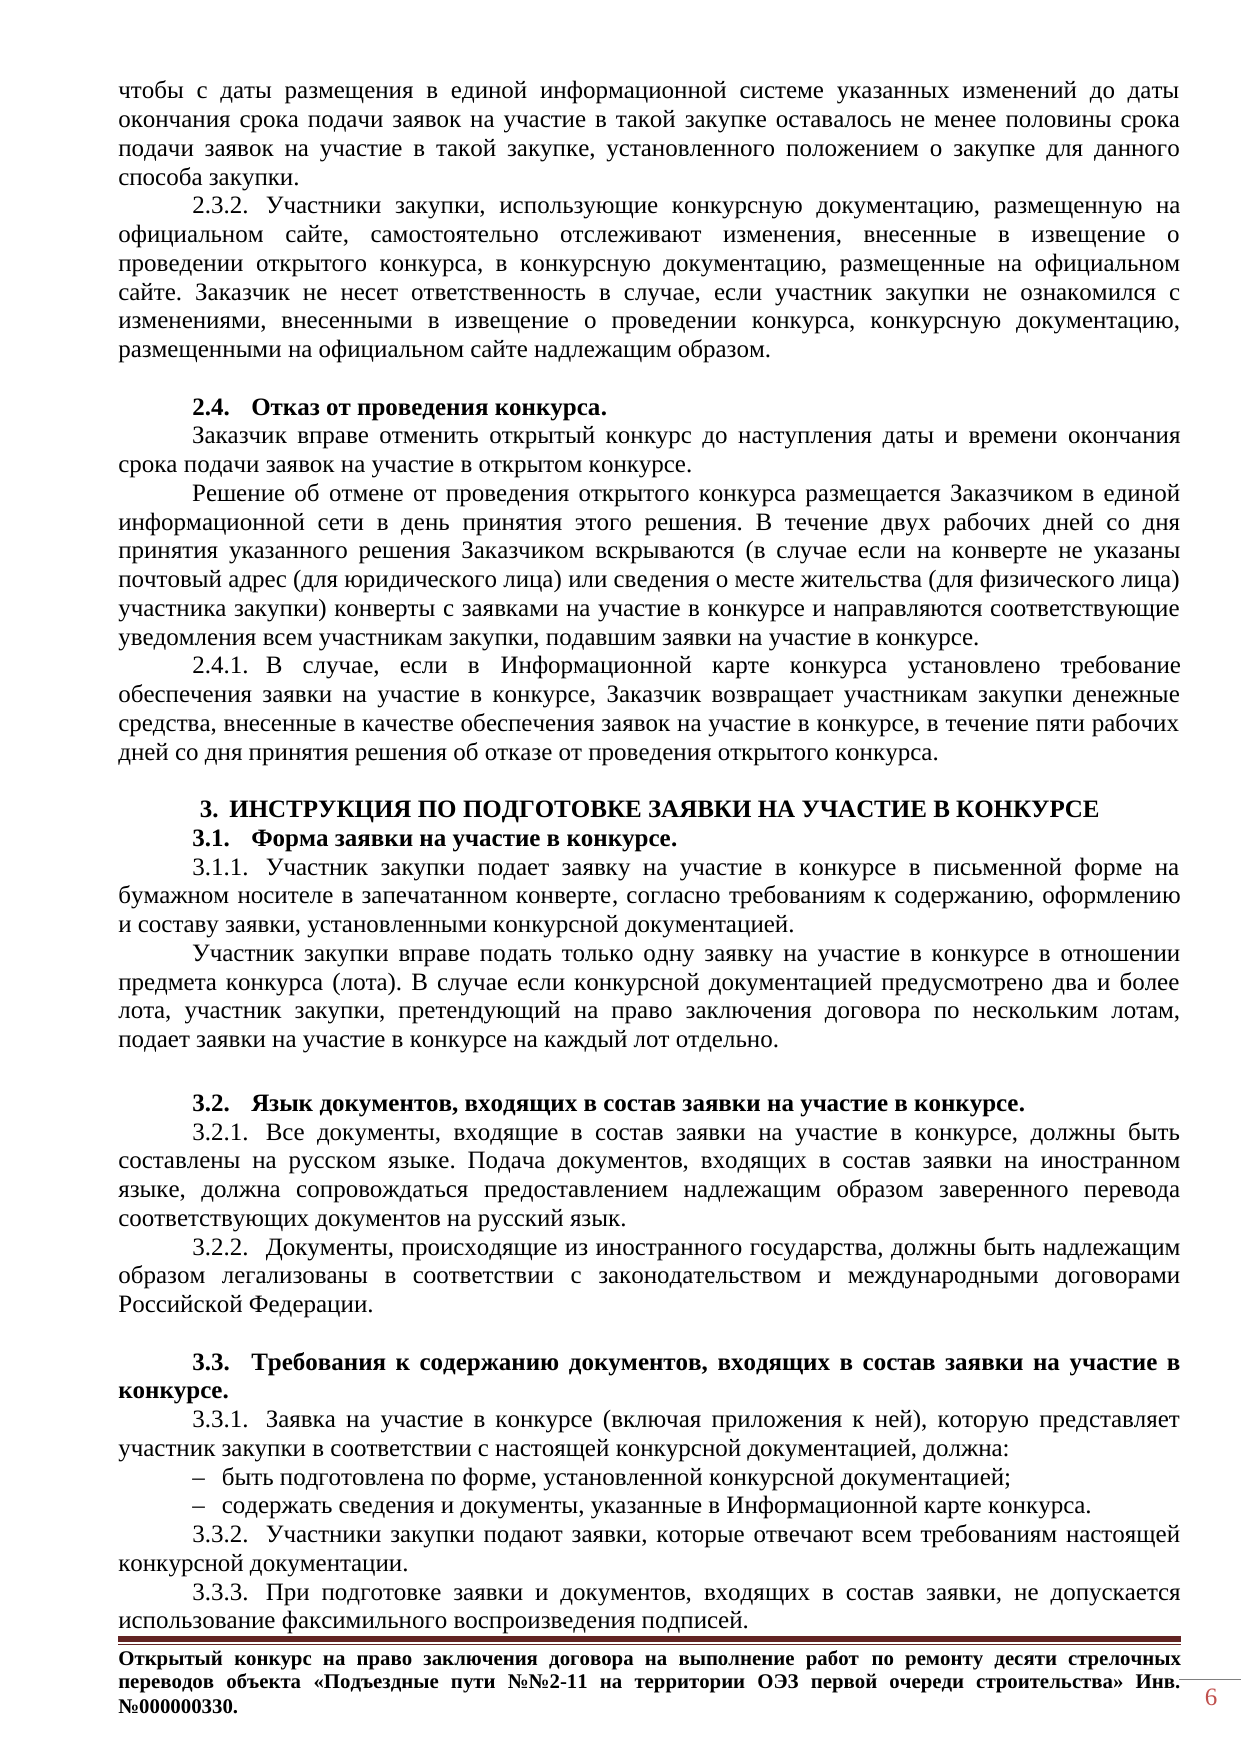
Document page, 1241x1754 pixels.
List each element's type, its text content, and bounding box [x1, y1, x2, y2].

list ИНСТРУКЦИЯ ПО ПОДГОТОВКЕ ЗАЯВКИ НА УЧАСТИЕ В КОНКУРСЕ [118, 794, 1181, 823]
text Решение об отмене от проведения открытого конкурса размещается Заказчиком в единой информационной сети в день принятия этого решения. В течение двух рабочих дней со дня принятия указанного решения Заказчиком вскрываются (в случае если на конверте не указаны почтовый адрес (для юридического лица) или сведения о месте жительства (для физического лица) участника закупки) конверты с заявками на участие в конкурсе и направляются соответствующие уведомления всем участникам закупки, подавшим заявки на участие в конкурсе. [118, 478, 1181, 650]
list содержать сведения и документы, указанные в Информационной карте конкурса. [118, 1490, 1181, 1519]
text Участник закупки вправе подать только одну заявку на участие в конкурсе в отношении предмета конкурса (лота). В случае если конкурсной документацией предусмотрено два и более лота, участник закупки, претендующий на право заключения договора по нескольким лотам, подает заявки на участие в конкурсе на каждый лот отдельно. [118, 938, 1181, 1053]
list Язык документов, входящих в состав заявки на участие в конкурсе. [118, 1088, 1181, 1117]
list В случае, если в Информационной карте конкурса установлено требование обеспечения заявки на участие в конкурсе, Заказчик возвращает участникам закупки денежные средства, внесенные в качестве обеспечения заявок на участие в конкурсе, в течение пяти рабочих дней со дня принятия решения об отказе от проведения открытого конкурса. [118, 650, 1181, 765]
list Требования к содержанию документов, входящих в состав заявки на участие в конкурсе. [118, 1347, 1181, 1404]
list быть подготовлена по форме, установленной конкурсной документацией; [118, 1462, 1181, 1490]
text Заказчик вправе отменить открытый конкурс до наступления даты и времени окончания срока подачи заявок на участие в открытом конкурсе. [118, 420, 1181, 478]
list Участники закупки подают заявки, которые отвечают всем требованиям настоящей конкурсной документации. [118, 1519, 1181, 1577]
list Отказ от проведения конкурса. [118, 392, 1181, 420]
list При подготовке заявки и документов, входящих в состав заявки, не допускается использование факсимильного воспроизведения подписей. [118, 1577, 1181, 1634]
list Все документы, входящие в состав заявки на участие в конкурсе, должны быть составлены на русском языке. Подача документов, входящих в состав заявки на иностранном языке, должна сопровождаться предоставлением надлежащим образом заверенного перевода соответствующих документов на русский язык. [118, 1117, 1181, 1232]
list Заявка на участие в конкурсе (включая приложения к ней), которую представляет участник закупки в соответствии с настоящей конкурсной документацией, должна: [118, 1404, 1181, 1462]
list Документы, происходящие из иностранного государства, должны быть надлежащим образом легализованы в соответствии с законодательством и международными договорами Российской Федерации. [118, 1232, 1181, 1318]
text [118, 75, 1181, 190]
list Участник закупки подает заявку на участие в конкурсе в письменной форме на бумажном носителе в запечатанном конверте, согласно требованиям к содержанию, оформлению и составу заявки, установленными конкурсной документацией. [118, 852, 1181, 938]
list Форма заявки на участие в конкурсе. [118, 823, 1181, 852]
list Участники закупки, использующие конкурсную документацию, размещенную на официальном сайте, самостоятельно отслеживают изменения, внесенные в извещение о проведении открытого конкурса, в конкурсную документацию, размещенные на официальном сайте. Заказчик не несет ответственность в случае, если участник закупки не ознакомился с изменениями, внесенными в извещение о проведении конкурса, конкурсную документацию, размещенными на официальном сайте надлежащим образом. [118, 190, 1181, 363]
